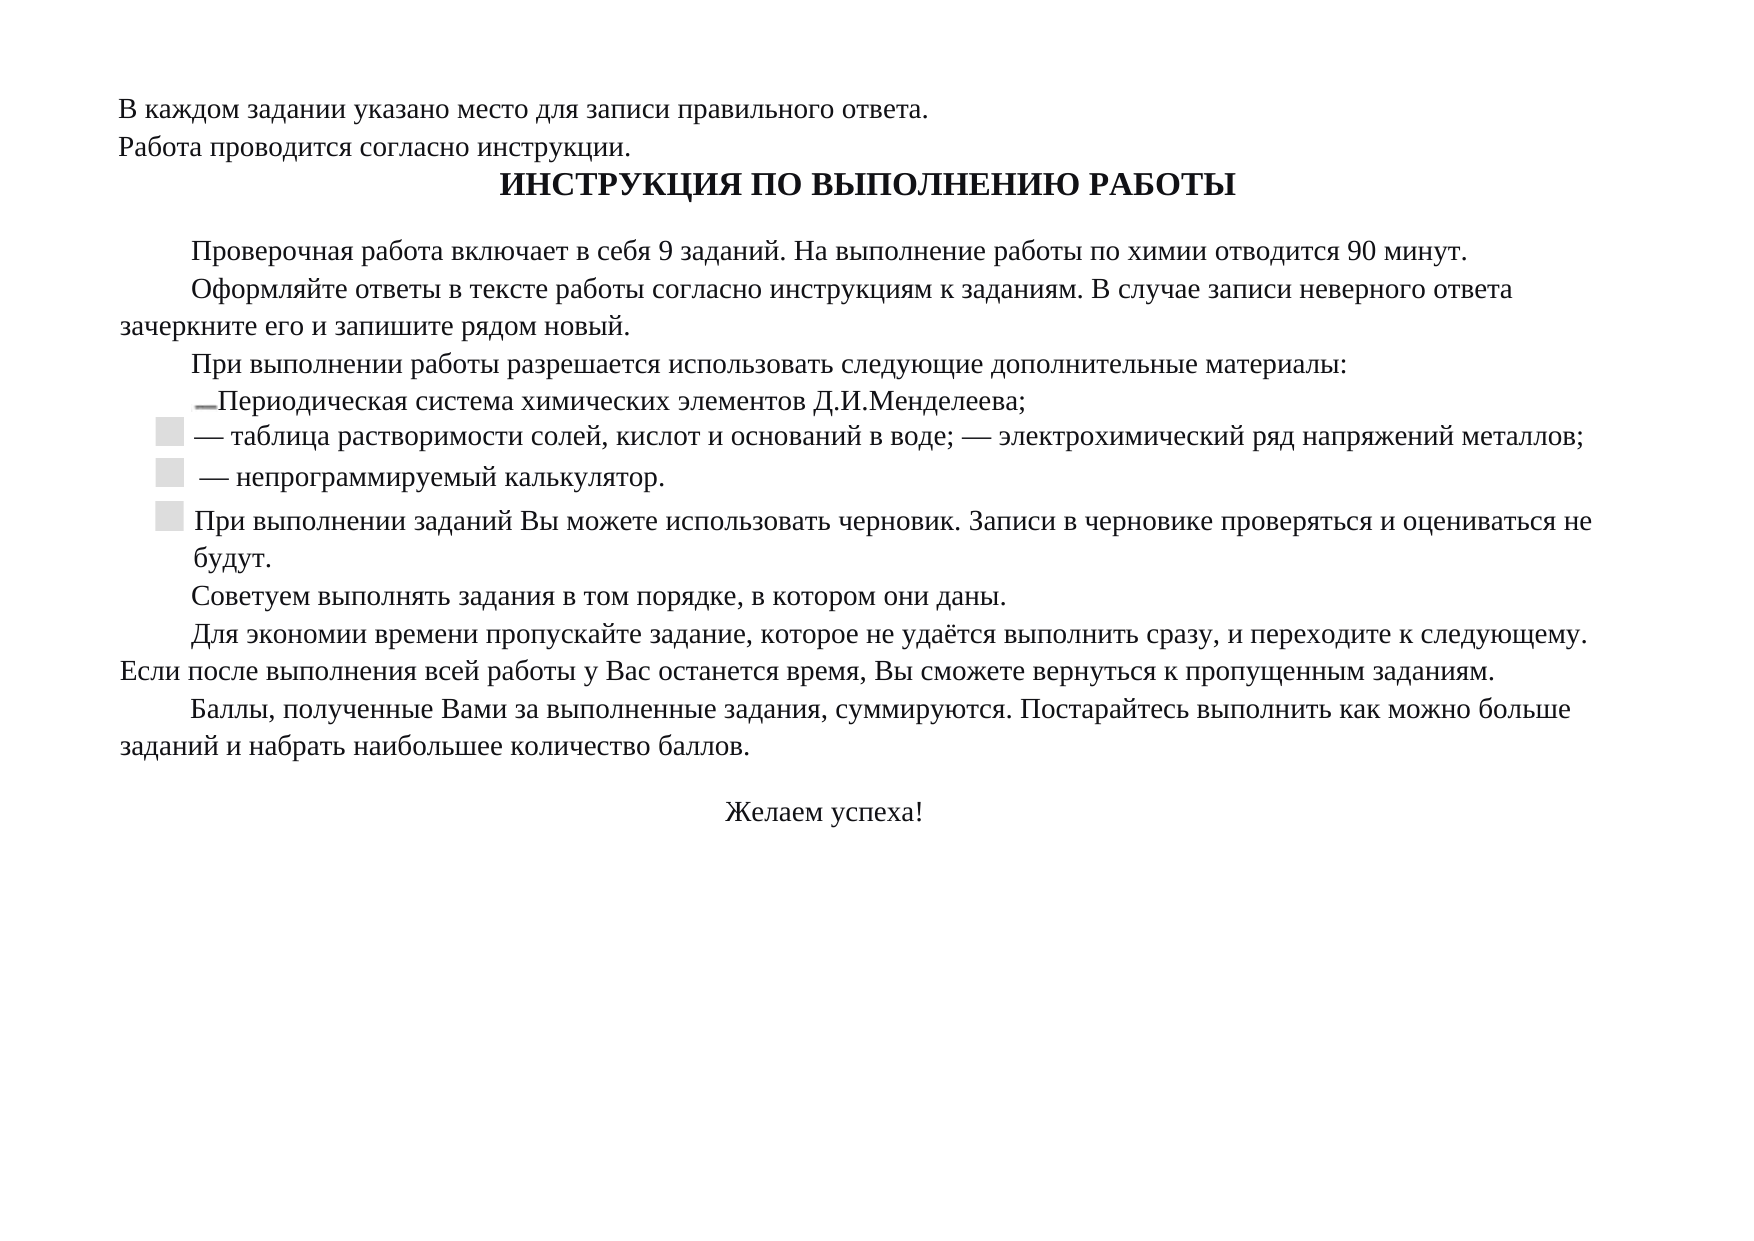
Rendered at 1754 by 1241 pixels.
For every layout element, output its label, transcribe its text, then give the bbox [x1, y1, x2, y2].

text При выполнении работы разрешается использовать следующие дополнительные материалы: Периодическая система химических элементов Д.И.Менделеева; [191, 346, 1532, 417]
text Проверочная работа включает в себя 9 заданий. На выполнение работы по химии отводится 90 минут. [191, 233, 1710, 266]
picture [155, 501, 184, 531]
picture [155, 458, 184, 487]
text Для экономии времени пропускайте задание, которое не удаётся выполнить сразу, и переходите к следующему. [191, 616, 1710, 649]
text Советуем выполнять задания в том порядке, в котором они даны. [191, 578, 1710, 611]
text Если после выполнения всей работы у Вас останется время, Вы сможете вернуться к пропущенным заданиям. [119, 653, 1710, 687]
text ИНСТРУКЦИЯ ПО ВЫПОЛНЕНИЮ РАБОТЫ [452, 167, 1284, 202]
text При выполнении заданий Вы можете использовать черновик. Записи в черновике проверяться и оцениваться не будут. [155, 502, 1662, 573]
text — таблица растворимости солей, кислот и оснований в воде; — электрохимический ряд напряжений металлов; [156, 421, 1710, 452]
text — непрограммируемый калькулятор. [156, 458, 1710, 493]
picture [155, 417, 184, 446]
text Оформляйте ответы в тексте работы согласно инструкциям к заданиям. В случае записи неверного ответа зачеркните его и запишите рядом новый. [119, 271, 1515, 342]
text Желаем успеха! [412, 794, 1237, 829]
text В каждом задании указано место для записи правильного ответа. Работа проводится согласно инструкции. [118, 91, 931, 163]
text Баллы, полученные Вами за выполненные задания, суммируются. Постарайтесь выполнить как можно больше заданий и набрать наибольшее количество баллов. [119, 691, 1573, 762]
